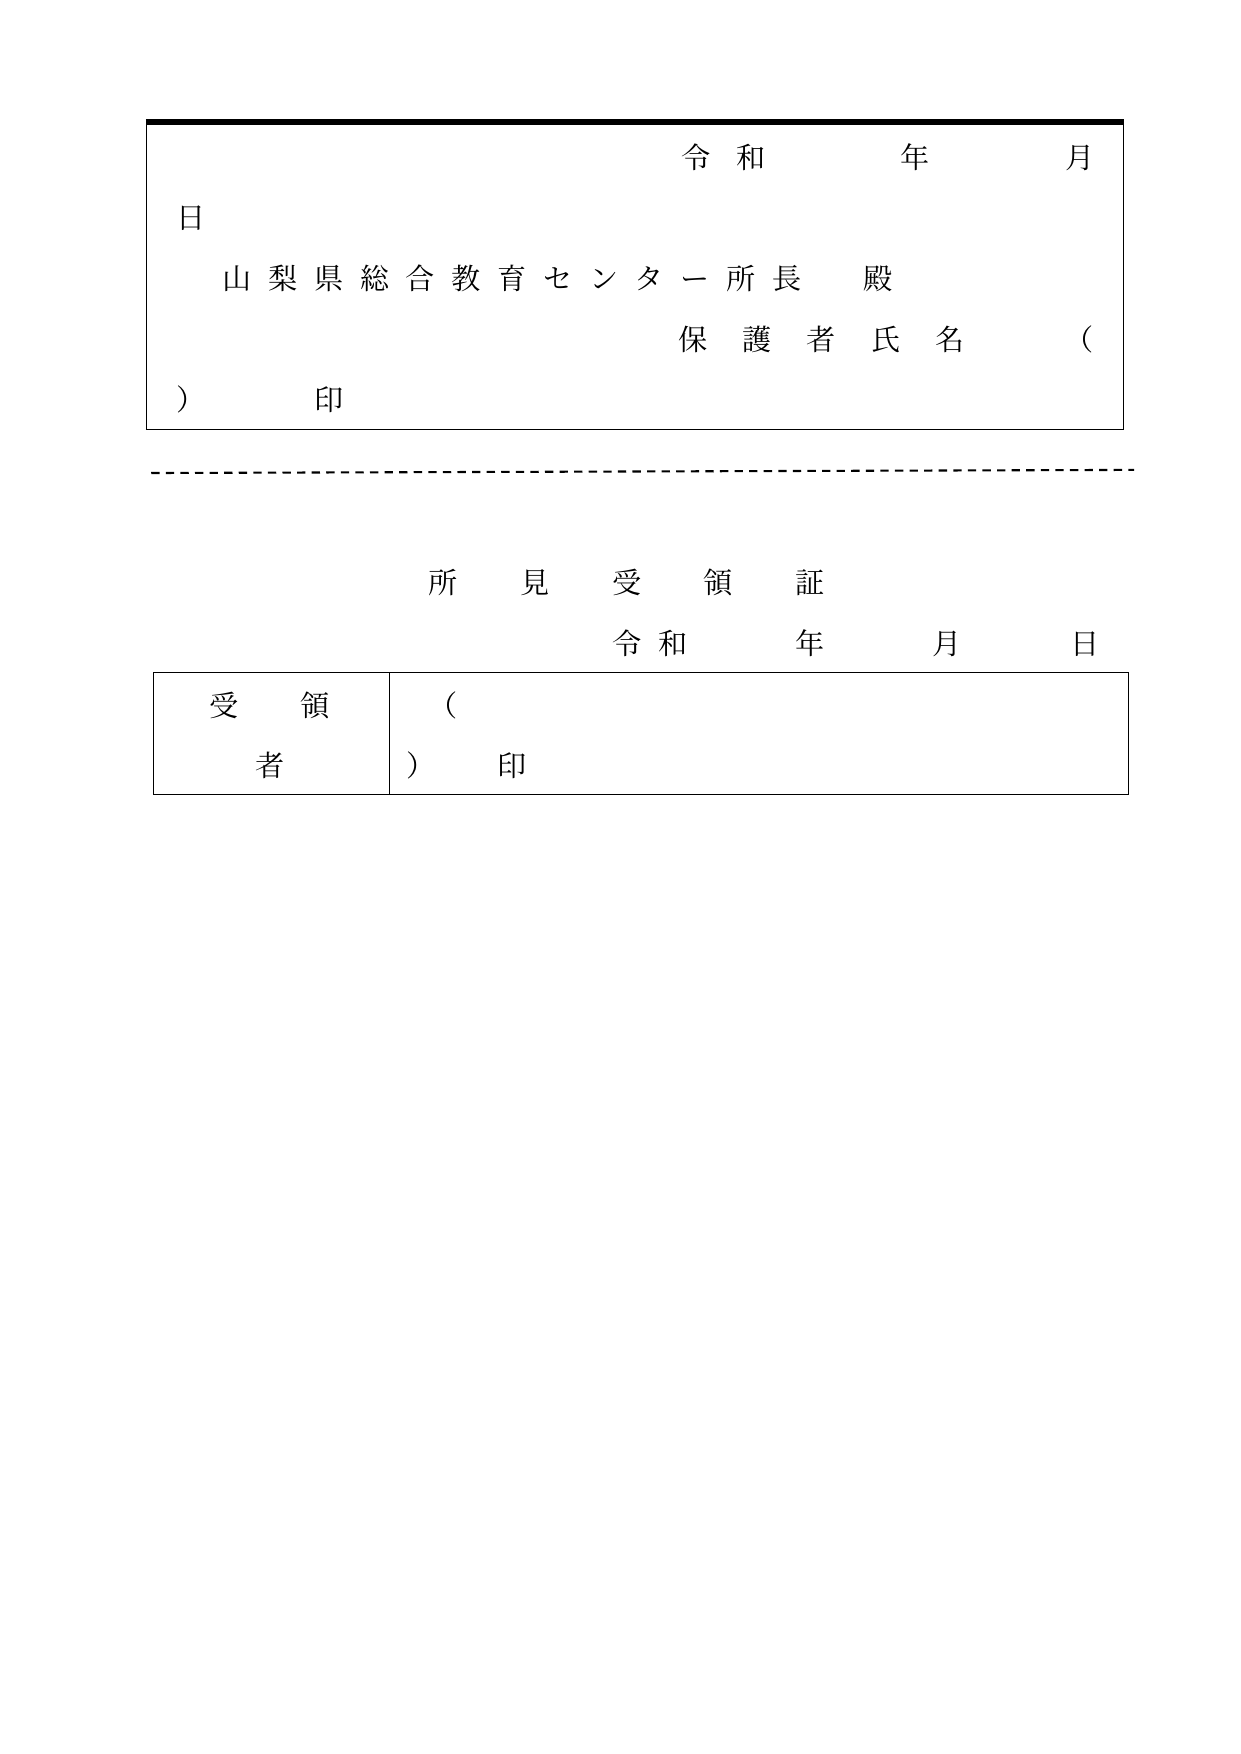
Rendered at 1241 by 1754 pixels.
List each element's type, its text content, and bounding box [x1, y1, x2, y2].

text 令和 年 月 日 [154, 611, 1116, 672]
text 所 見 受 領 証 [154, 551, 1116, 611]
table_header （ ） 印 [390, 673, 1128, 794]
table_header 受 領 者 [154, 673, 389, 794]
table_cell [147, 125, 1123, 428]
